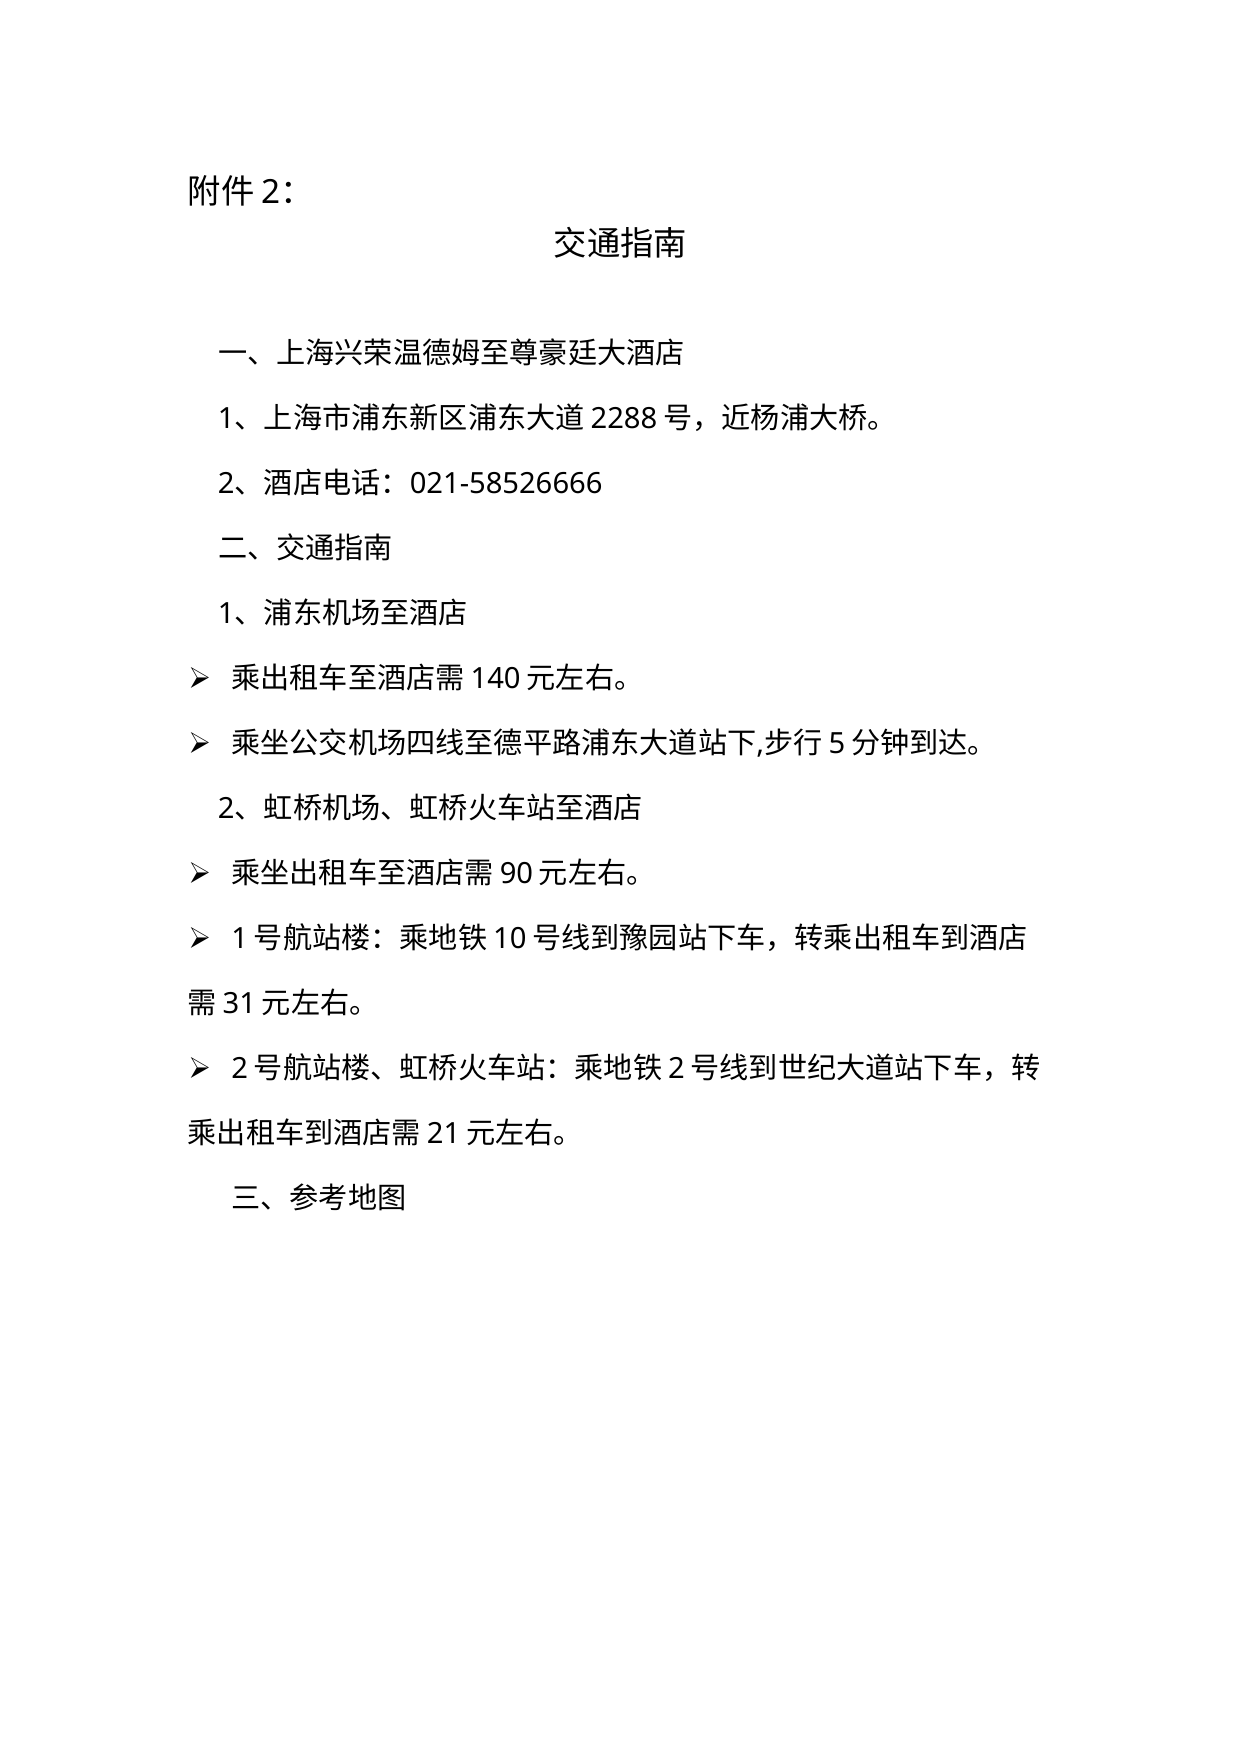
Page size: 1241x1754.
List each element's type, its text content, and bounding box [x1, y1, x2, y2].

text 一、上海兴荣温德姆至尊豪廷大酒店 [187, 318, 1053, 383]
list 乘出租车至酒店需140元左右。 [187, 643, 1053, 708]
text 附件2： [187, 162, 1053, 214]
text 2、虹桥机场、虹桥火车站至酒店 [187, 773, 1053, 838]
text 1、上海市浦东新区浦东大道2288号，近杨浦大桥。 [187, 383, 1053, 448]
text 2、酒店电话：021-58526666 [187, 448, 1053, 513]
list 2号航站楼、虹桥火车站：乘地铁2号线到世纪大道站下车，转乘出租车到酒店需21元左右。 [187, 1033, 1053, 1163]
list 乘坐出租车至酒店需90元左右。 [187, 838, 1053, 903]
text 1、浦东机场至酒店 [187, 578, 1053, 643]
list 乘坐公交机场四线至德平路浦东大道站下,步行5分钟到达。 [187, 708, 1053, 773]
text 二、交通指南 [187, 513, 1053, 578]
text 三、参考地图 [187, 1163, 1053, 1228]
list 1号航站楼：乘地铁10号线到豫园站下车，转乘出租车到酒店需31元左右。 [187, 903, 1053, 1033]
text 交通指南 [187, 214, 1053, 266]
